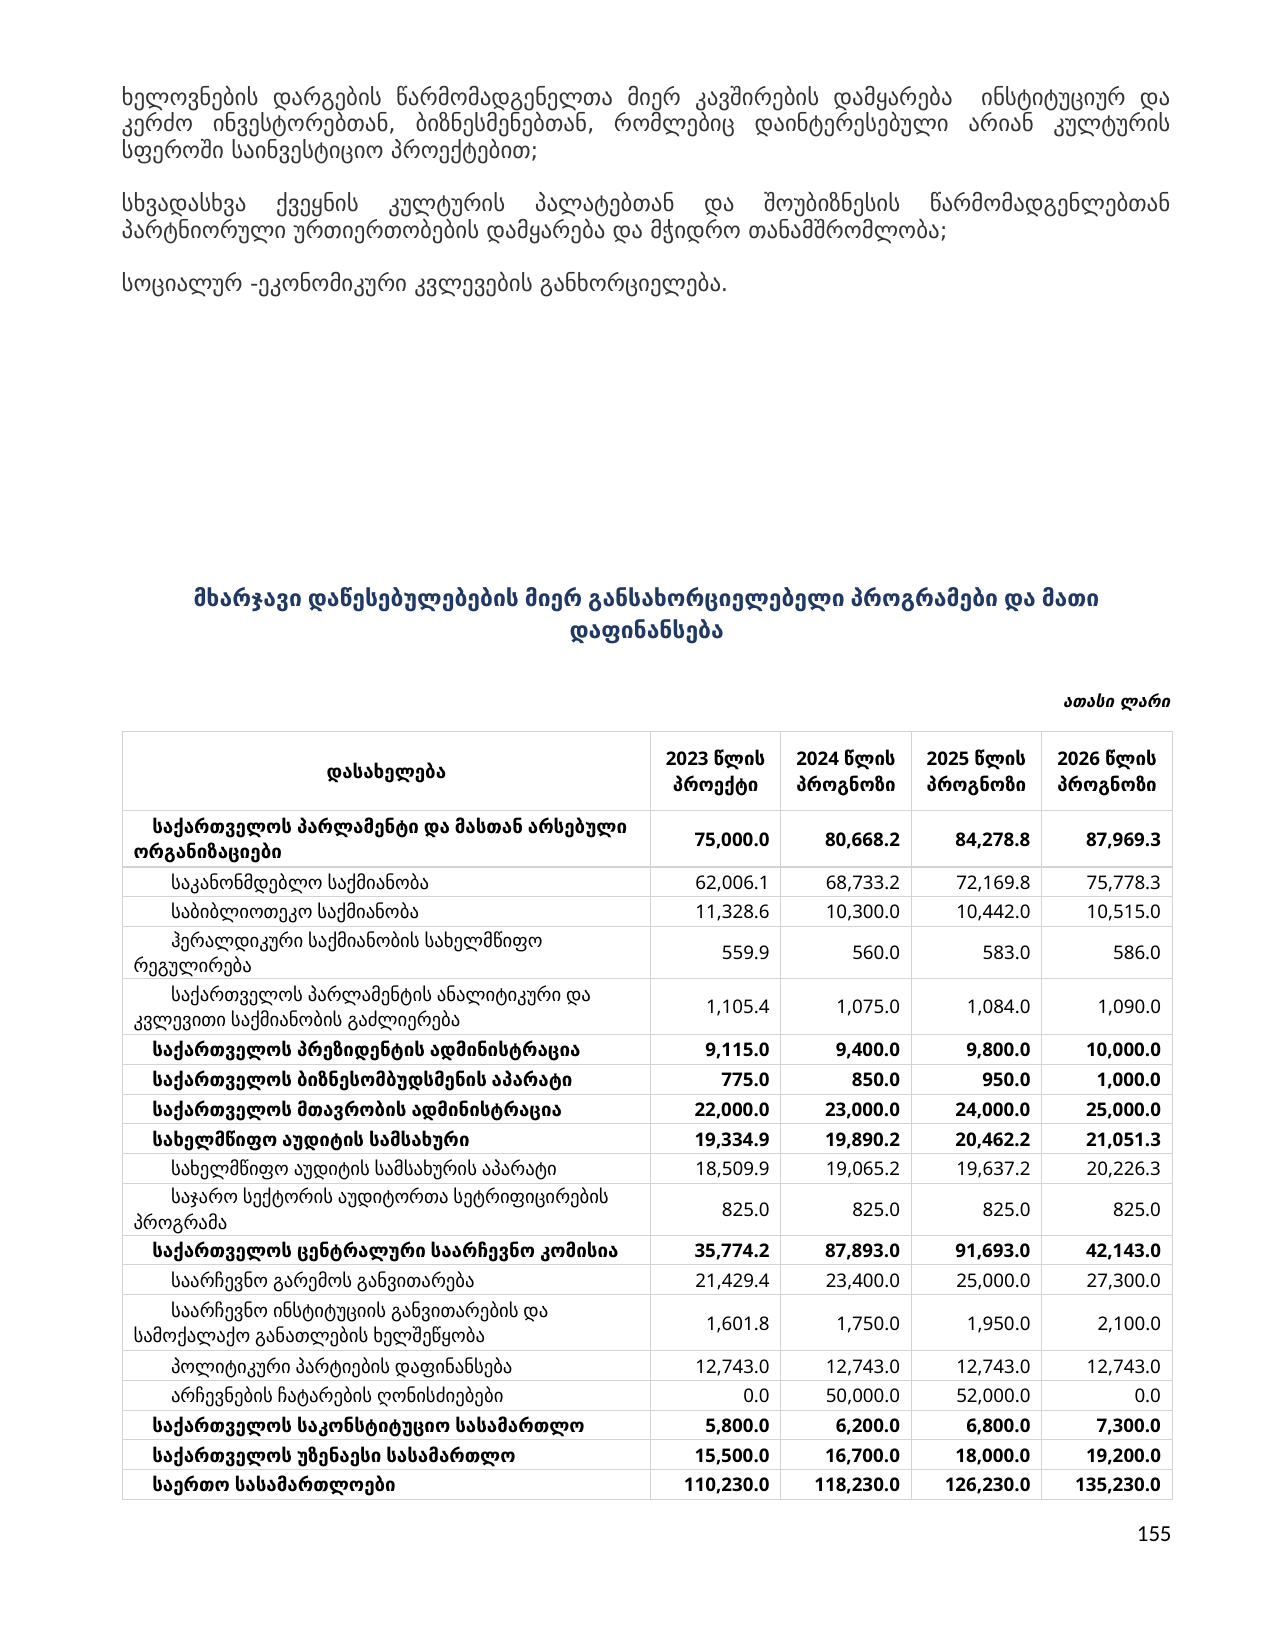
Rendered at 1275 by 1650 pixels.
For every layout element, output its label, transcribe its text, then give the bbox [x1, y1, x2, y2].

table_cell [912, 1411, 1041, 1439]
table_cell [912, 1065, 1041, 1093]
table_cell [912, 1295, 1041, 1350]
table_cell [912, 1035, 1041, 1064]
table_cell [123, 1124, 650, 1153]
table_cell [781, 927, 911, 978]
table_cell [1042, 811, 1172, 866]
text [121, 57, 1171, 297]
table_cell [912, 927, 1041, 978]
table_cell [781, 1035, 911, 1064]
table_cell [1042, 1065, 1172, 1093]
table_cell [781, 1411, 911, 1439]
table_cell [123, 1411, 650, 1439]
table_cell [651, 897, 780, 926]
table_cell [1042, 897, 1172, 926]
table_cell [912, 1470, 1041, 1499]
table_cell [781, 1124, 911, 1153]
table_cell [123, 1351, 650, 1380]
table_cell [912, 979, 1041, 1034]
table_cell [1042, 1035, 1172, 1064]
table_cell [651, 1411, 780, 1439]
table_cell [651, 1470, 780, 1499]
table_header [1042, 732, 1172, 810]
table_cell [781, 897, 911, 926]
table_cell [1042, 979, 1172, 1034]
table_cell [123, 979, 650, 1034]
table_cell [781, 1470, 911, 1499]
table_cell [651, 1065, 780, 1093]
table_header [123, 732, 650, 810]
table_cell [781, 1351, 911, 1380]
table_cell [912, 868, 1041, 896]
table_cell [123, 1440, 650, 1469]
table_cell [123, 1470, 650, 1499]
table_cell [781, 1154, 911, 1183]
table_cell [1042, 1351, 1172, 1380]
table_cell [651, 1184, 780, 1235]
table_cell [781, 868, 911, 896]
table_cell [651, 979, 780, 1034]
subtitle მხარჯავი დაწესებულებების მიერ განსახორციელებელი პროგრამები და მათი დაფინანსება [121, 582, 1171, 645]
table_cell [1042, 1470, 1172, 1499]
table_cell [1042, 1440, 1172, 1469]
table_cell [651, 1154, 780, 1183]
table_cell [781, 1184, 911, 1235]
text ათასი ლარი [121, 692, 1171, 711]
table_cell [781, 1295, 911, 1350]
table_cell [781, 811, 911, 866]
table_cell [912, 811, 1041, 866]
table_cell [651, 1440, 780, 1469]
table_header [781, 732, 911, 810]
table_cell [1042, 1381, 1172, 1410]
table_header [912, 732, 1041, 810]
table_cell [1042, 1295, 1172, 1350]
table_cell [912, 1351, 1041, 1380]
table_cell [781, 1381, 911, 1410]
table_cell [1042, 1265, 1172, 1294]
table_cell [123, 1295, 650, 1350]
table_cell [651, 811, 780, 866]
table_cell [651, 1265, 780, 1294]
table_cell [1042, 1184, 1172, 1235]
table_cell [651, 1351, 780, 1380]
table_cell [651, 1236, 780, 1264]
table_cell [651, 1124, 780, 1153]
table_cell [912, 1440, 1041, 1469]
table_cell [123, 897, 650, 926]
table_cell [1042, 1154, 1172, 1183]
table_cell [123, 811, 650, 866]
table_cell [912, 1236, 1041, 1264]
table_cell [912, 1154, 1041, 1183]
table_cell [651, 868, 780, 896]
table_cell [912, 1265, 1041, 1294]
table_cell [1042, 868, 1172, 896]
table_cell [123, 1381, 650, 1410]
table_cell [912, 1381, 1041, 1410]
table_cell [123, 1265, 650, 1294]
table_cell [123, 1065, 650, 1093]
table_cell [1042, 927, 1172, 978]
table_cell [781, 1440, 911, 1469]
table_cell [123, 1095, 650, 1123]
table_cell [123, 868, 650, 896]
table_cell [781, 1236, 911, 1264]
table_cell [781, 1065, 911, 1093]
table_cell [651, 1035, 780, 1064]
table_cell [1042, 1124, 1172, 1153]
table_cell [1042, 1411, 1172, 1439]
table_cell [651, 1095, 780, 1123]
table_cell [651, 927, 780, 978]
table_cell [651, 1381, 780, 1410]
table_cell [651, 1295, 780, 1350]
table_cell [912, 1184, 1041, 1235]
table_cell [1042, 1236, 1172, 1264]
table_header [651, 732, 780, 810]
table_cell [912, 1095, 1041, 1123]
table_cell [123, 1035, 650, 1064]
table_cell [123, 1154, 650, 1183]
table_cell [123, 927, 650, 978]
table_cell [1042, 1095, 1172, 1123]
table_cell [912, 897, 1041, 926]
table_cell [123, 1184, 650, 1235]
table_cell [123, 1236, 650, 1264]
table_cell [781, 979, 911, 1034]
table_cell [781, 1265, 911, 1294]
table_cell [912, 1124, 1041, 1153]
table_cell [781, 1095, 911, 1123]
